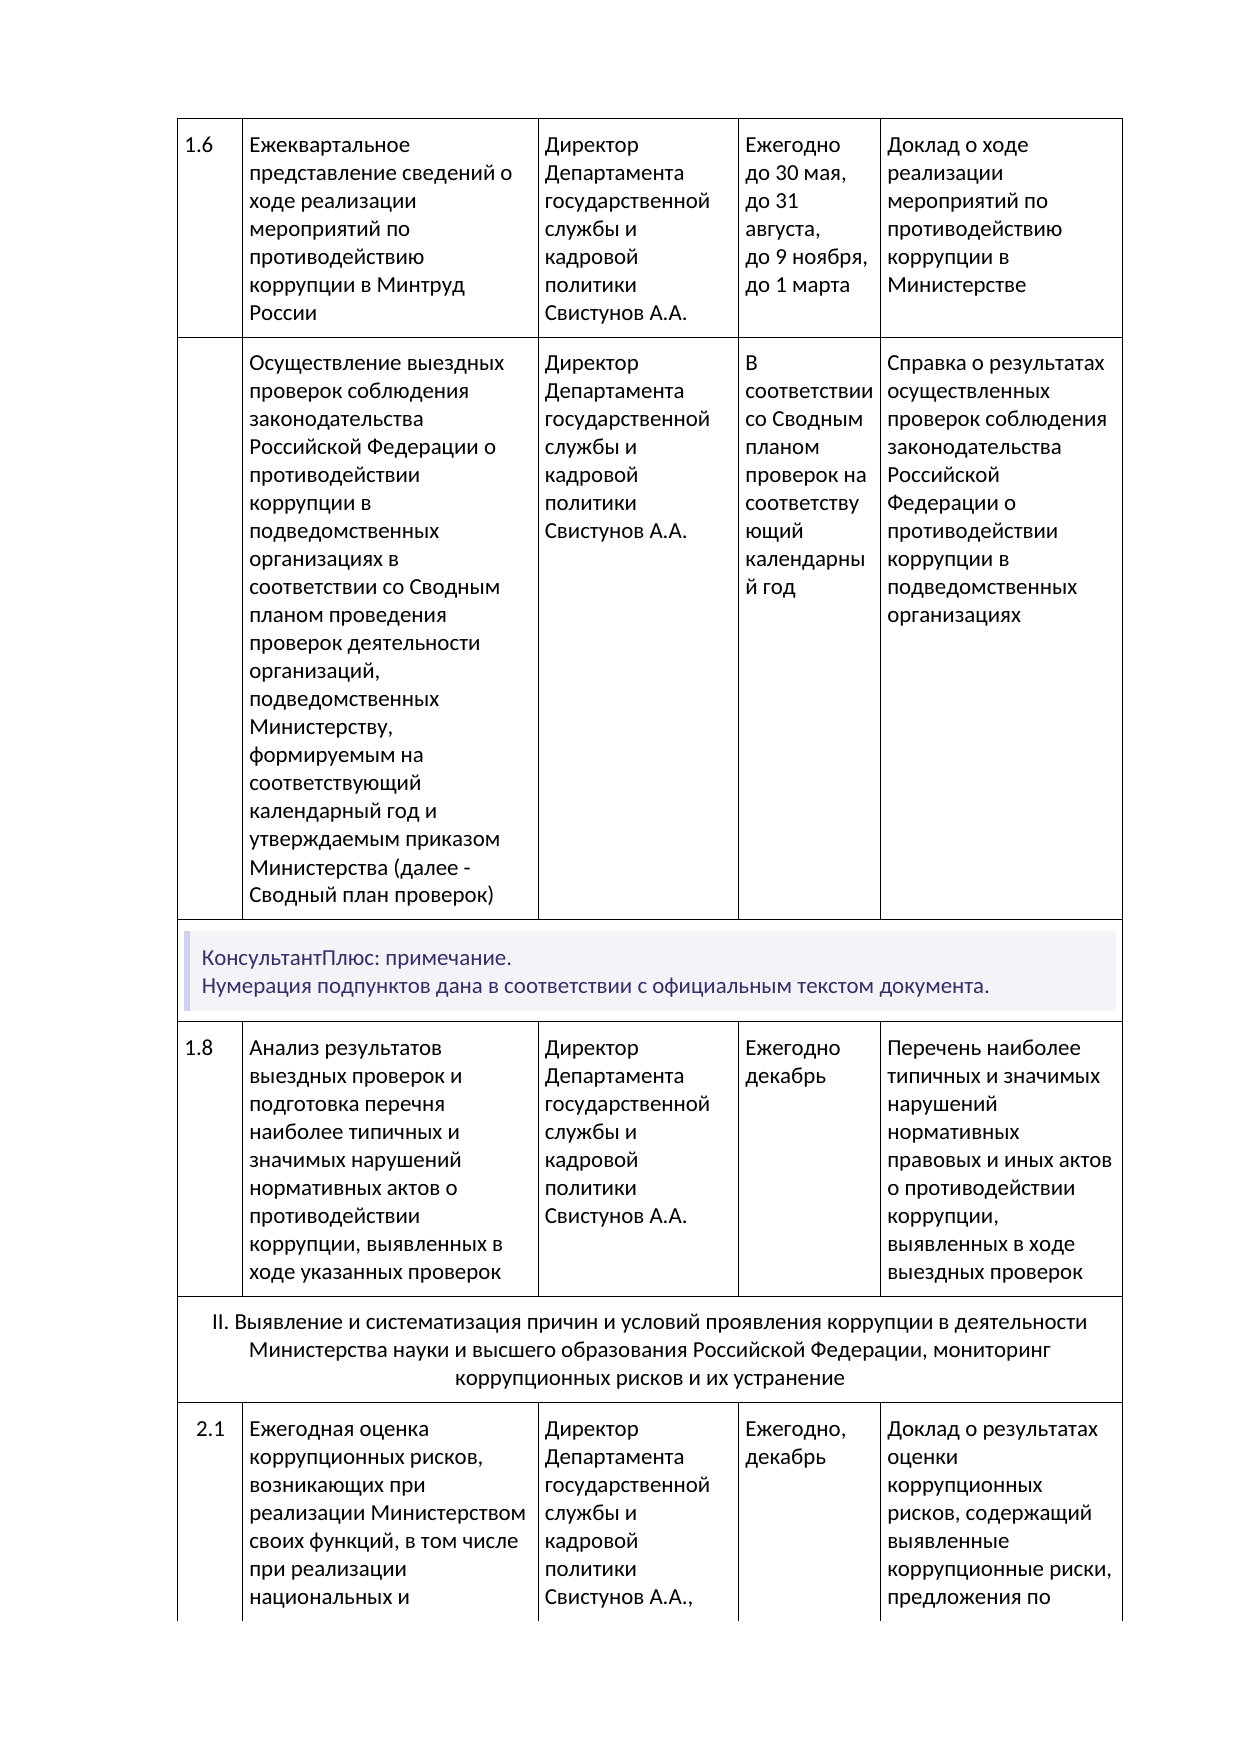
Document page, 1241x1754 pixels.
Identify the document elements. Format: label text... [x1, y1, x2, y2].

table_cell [243, 1403, 538, 1621]
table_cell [881, 1403, 1122, 1621]
table_cell 1.6 [178, 119, 242, 337]
table_cell 2.1 [178, 1403, 242, 1621]
table_cell Ежегодно, декабрь [739, 1403, 880, 1621]
table_cell Директор Департамента государственной службы и кадровой политики Свистунов А.А. [539, 338, 738, 919]
table_cell Доклад о ходе реализации мероприятий по противодействию коррупции в Министерстве [881, 119, 1122, 337]
table_cell 1.8 [178, 1022, 242, 1296]
table_cell [178, 920, 1122, 1021]
table_cell II. Выявление и систематизация причин и условий проявления коррупции в деятельности Министерства науки и высшего образования Российской Федерации, мониторинг коррупционных рисков и их устранение [178, 1297, 1122, 1402]
table_cell [178, 338, 242, 919]
table_cell Ежегодно декабрь [739, 1022, 880, 1296]
table_cell Справка о результатах осуществленных проверок соблюдения законодательства Российской Федерации о противодействии коррупции в подведомственных организациях [881, 338, 1122, 919]
table_cell В соответствии со Сводным планом проверок на соответствующий календарный год [739, 338, 880, 919]
table_cell Анализ результатов выездных проверок и подготовка перечня наиболее типичных и значимых нарушений нормативных актов о противодействии коррупции, выявленных в ходе указанных проверок [243, 1022, 538, 1296]
table_cell Перечень наиболее типичных и значимых нарушений нормативных правовых и иных актов о противодействии коррупции, выявленных в ходе выездных проверок [881, 1022, 1122, 1296]
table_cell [539, 1403, 738, 1621]
table_cell Ежеквартальное представление сведений о ходе реализации мероприятий по противодействию коррупции в Минтруд России [243, 119, 538, 337]
table_cell Осуществление выездных проверок соблюдения законодательства Российской Федерации о противодействии коррупции в подведомственных организациях в соответствии со Сводным планом проведения проверок деятельности организаций, подведомственных Министерству, формируемым на соответствующий календарный год и утверждаемым приказом Министерства (далее - Сводный план проверок) [243, 338, 538, 919]
table_cell Директор Департамента государственной службы и кадровой политики Свистунов А.А. [539, 119, 738, 337]
table_cell Директор Департамента государственной службы и кадровой политики Свистунов А.А. [539, 1022, 738, 1296]
table_cell Ежегодно до 30 мая, до 31 августа, до 9 ноября, до 1 марта [739, 119, 880, 337]
